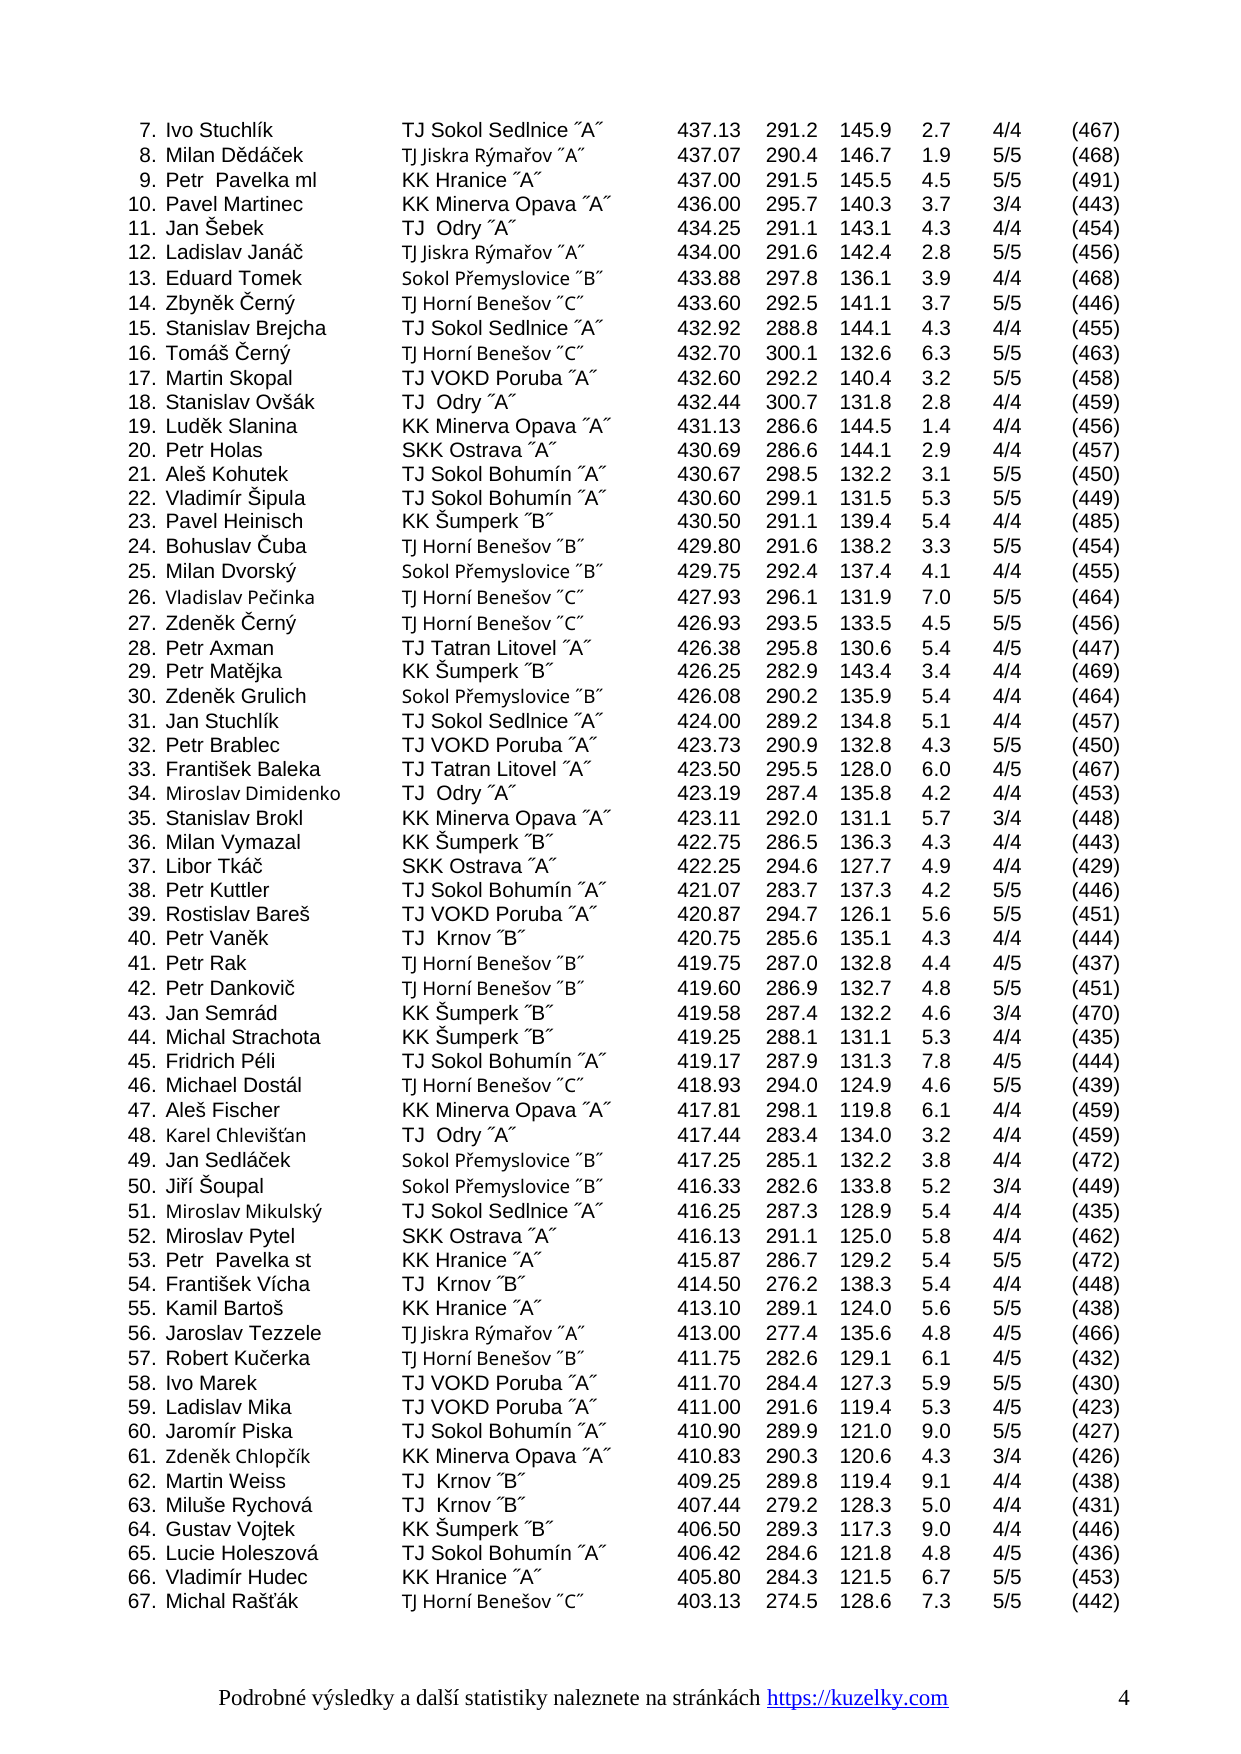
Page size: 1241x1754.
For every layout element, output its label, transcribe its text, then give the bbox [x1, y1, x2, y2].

text 50. Jiří Šoupal Sokol Přemyslovice ˝B˝ 416.33 282.6 133.8 5.2 3/4 (449) [106, 1173, 1134, 1199]
text 39. Rostislav Bareš TJ VOKD Poruba ˝A˝ 420.87 294.7 126.1 5.6 5/5 (451) [106, 902, 1134, 926]
text 53. Petr Pavelka st KK Hranice ˝A˝ 415.87 286.7 129.2 5.4 5/5 (472) [106, 1248, 1134, 1272]
text 43. Jan Semrád KK Šumperk ˝B˝ 419.58 287.4 132.2 4.6 3/4 (470) [106, 1001, 1134, 1025]
text 40. Petr Vaněk TJ Krnov ˝B˝ 420.75 285.6 135.1 4.3 4/4 (444) [106, 926, 1134, 950]
text 31. Jan Stuchlík TJ Sokol Sedlnice ˝A˝ 424.00 289.2 134.8 5.1 4/4 (457) [106, 709, 1134, 733]
text 51. Miroslav Mikulský TJ Sokol Sedlnice ˝A˝ 416.25 287.3 128.9 5.4 4/4 (435) [106, 1199, 1134, 1224]
text 60. Jaromír Piska TJ Sokol Bohumín ˝A˝ 410.90 289.9 121.0 9.0 5/5 (427) [106, 1419, 1134, 1443]
text 59. Ladislav Mika TJ VOKD Poruba ˝A˝ 411.00 291.6 119.4 5.3 4/5 (423) [106, 1395, 1134, 1419]
text 62. Martin Weiss TJ Krnov ˝B˝ 409.25 289.8 119.4 9.1 4/4 (438) [106, 1469, 1134, 1493]
text 34. Miroslav Dimidenko TJ Odry ˝A˝ 423.19 287.4 135.8 4.2 4/4 (453) [106, 781, 1134, 806]
text 13. Eduard Tomek Sokol Přemyslovice ˝B˝ 433.88 297.8 136.1 3.9 4/4 (468) [106, 265, 1134, 291]
text 58. Ivo Marek TJ VOKD Poruba ˝A˝ 411.70 284.4 127.3 5.9 5/5 (430) [106, 1371, 1134, 1395]
text 33. František Baleka TJ Tatran Litovel ˝A˝ 423.50 295.5 128.0 6.0 4/5 (467) [106, 757, 1134, 781]
text 22. Vladimír Šipula TJ Sokol Bohumín ˝A˝ 430.60 299.1 131.5 5.3 5/5 (449) [106, 485, 1134, 509]
text 66. Vladimír Hudec KK Hranice ˝A˝ 405.80 284.3 121.5 6.7 5/5 (453) [106, 1564, 1134, 1588]
text 48. Karel Chlevišťan TJ Odry ˝A˝ 417.44 283.4 134.0 3.2 4/4 (459) [106, 1122, 1134, 1148]
text 7. Ivo Stuchlík TJ Sokol Sedlnice ˝A˝ 437.13 291.2 145.9 2.7 4/4 (467) [106, 118, 1134, 142]
text 44. Michal Strachota KK Šumperk ˝B˝ 419.25 288.1 131.1 5.3 4/4 (435) [106, 1025, 1134, 1049]
text 42. Petr Dankovič TJ Horní Benešov ˝B˝ 419.60 286.9 132.7 4.8 5/5 (451) [106, 975, 1134, 1001]
text 52. Miroslav Pytel SKK Ostrava ˝A˝ 416.13 291.1 125.0 5.8 4/4 (462) [106, 1224, 1134, 1248]
text 61. Zdeněk Chlopčík KK Minerva Opava ˝A˝ 410.83 290.3 120.6 4.3 3/4 (426) [106, 1443, 1134, 1469]
text 23. Pavel Heinisch KK Šumperk ˝B˝ 430.50 291.1 139.4 5.4 4/4 (485) [106, 509, 1134, 533]
text 63. Miluše Rychová TJ Krnov ˝B˝ 407.44 279.2 128.3 5.0 4/4 (431) [106, 1493, 1134, 1517]
text 9. Petr Pavelka ml KK Hranice ˝A˝ 437.00 291.5 145.5 4.5 5/5 (491) [106, 168, 1134, 192]
text 32. Petr Brablec TJ VOKD Poruba ˝A˝ 423.73 290.9 132.8 4.3 5/5 (450) [106, 733, 1134, 757]
text 24. Bohuslav Čuba TJ Horní Benešov ˝B˝ 429.80 291.6 138.2 3.3 5/5 (454) [106, 533, 1134, 559]
text 14. Zbyněk Černý TJ Horní Benešov ˝C˝ 433.60 292.5 141.1 3.7 5/5 (446) [106, 291, 1134, 316]
text 27. Zdeněk Černý TJ Horní Benešov ˝C˝ 426.93 293.5 133.5 4.5 5/5 (456) [106, 610, 1134, 635]
text 36. Milan Vymazal KK Šumperk ˝B˝ 422.75 286.5 136.3 4.3 4/4 (443) [106, 830, 1134, 854]
text 38. Petr Kuttler TJ Sokol Bohumín ˝A˝ 421.07 283.7 137.3 4.2 5/5 (446) [106, 878, 1134, 902]
text 10. Pavel Martinec KK Minerva Opava ˝A˝ 436.00 295.7 140.3 3.7 3/4 (443) [106, 192, 1134, 216]
text 54. František Vícha TJ Krnov ˝B˝ 414.50 276.2 138.3 5.4 4/4 (448) [106, 1272, 1134, 1296]
text 65. Lucie Holeszová TJ Sokol Bohumín ˝A˝ 406.42 284.6 121.8 4.8 4/5 (436) [106, 1541, 1134, 1564]
text 17. Martin Skopal TJ VOKD Poruba ˝A˝ 432.60 292.2 140.4 3.2 5/5 (458) [106, 366, 1134, 389]
text 30. Zdeněk Grulich Sokol Přemyslovice ˝B˝ 426.08 290.2 135.9 5.4 4/4 (464) [106, 683, 1134, 709]
text 20. Petr Holas SKK Ostrava ˝A˝ 430.69 286.6 144.1 2.9 4/4 (457) [106, 437, 1134, 461]
text 12. Ladislav Janáč TJ Jiskra Rýmařov ˝A˝ 434.00 291.6 142.4 2.8 5/5 (456) [106, 239, 1134, 265]
text 47. Aleš Fischer KK Minerva Opava ˝A˝ 417.81 298.1 119.8 6.1 4/4 (459) [106, 1098, 1134, 1122]
text 49. Jan Sedláček Sokol Přemyslovice ˝B˝ 417.25 285.1 132.2 3.8 4/4 (472) [106, 1148, 1134, 1173]
text 21. Aleš Kohutek TJ Sokol Bohumín ˝A˝ 430.67 298.5 132.2 3.1 5/5 (450) [106, 461, 1134, 485]
text 64. Gustav Vojtek KK Šumperk ˝B˝ 406.50 289.3 117.3 9.0 4/4 (446) [106, 1517, 1134, 1541]
text 55. Kamil Bartoš KK Hranice ˝A˝ 413.10 289.1 124.0 5.6 5/5 (438) [106, 1296, 1134, 1320]
text 11. Jan Šebek TJ Odry ˝A˝ 434.25 291.1 143.1 4.3 4/4 (454) [106, 216, 1134, 239]
text 25. Milan Dvorský Sokol Přemyslovice ˝B˝ 429.75 292.4 137.4 4.1 4/4 (455) [106, 559, 1134, 584]
text 35. Stanislav Brokl KK Minerva Opava ˝A˝ 423.11 292.0 131.1 5.7 3/4 (448) [106, 806, 1134, 830]
text 56. Jaroslav Tezzele TJ Jiskra Rýmařov ˝A˝ 413.00 277.4 135.6 4.8 4/5 (466) [106, 1320, 1134, 1346]
text 29. Petr Matějka KK Šumperk ˝B˝ 426.25 282.9 143.4 3.4 4/4 (469) [106, 659, 1134, 683]
text 37. Libor Tkáč SKK Ostrava ˝A˝ 422.25 294.6 127.7 4.9 4/4 (429) [106, 854, 1134, 878]
text 41. Petr Rak TJ Horní Benešov ˝B˝ 419.75 287.0 132.8 4.4 4/5 (437) [106, 950, 1134, 975]
text 8. Milan Dědáček TJ Jiskra Rýmařov ˝A˝ 437.07 290.4 146.7 1.9 5/5 (468) [106, 142, 1134, 168]
text 18. Stanislav Ovšák TJ Odry ˝A˝ 432.44 300.7 131.8 2.8 4/4 (459) [106, 389, 1134, 413]
text 57. Robert Kučerka TJ Horní Benešov ˝B˝ 411.75 282.6 129.1 6.1 4/5 (432) [106, 1346, 1134, 1371]
text 15. Stanislav Brejcha TJ Sokol Sedlnice ˝A˝ 432.92 288.8 144.1 4.3 4/4 (455) [106, 316, 1134, 340]
text 26. Vladislav Pečinka TJ Horní Benešov ˝C˝ 427.93 296.1 131.9 7.0 5/5 (464) [106, 584, 1134, 610]
text 46. Michael Dostál TJ Horní Benešov ˝C˝ 418.93 294.0 124.9 4.6 5/5 (439) [106, 1073, 1134, 1098]
text 16. Tomáš Černý TJ Horní Benešov ˝C˝ 432.70 300.1 132.6 6.3 5/5 (463) [106, 340, 1134, 366]
text 19. Luděk Slanina KK Minerva Opava ˝A˝ 431.13 286.6 144.5 1.4 4/4 (456) [106, 413, 1134, 437]
text 67. Michal Rašťák TJ Horní Benešov ˝C˝ 403.13 274.5 128.6 7.3 5/5 (442) [106, 1588, 1134, 1614]
text 28. Petr Axman TJ Tatran Litovel ˝A˝ 426.38 295.8 130.6 5.4 4/5 (447) [106, 635, 1134, 659]
text 45. Fridrich Péli TJ Sokol Bohumín ˝A˝ 419.17 287.9 131.3 7.8 4/5 (444) [106, 1049, 1134, 1073]
